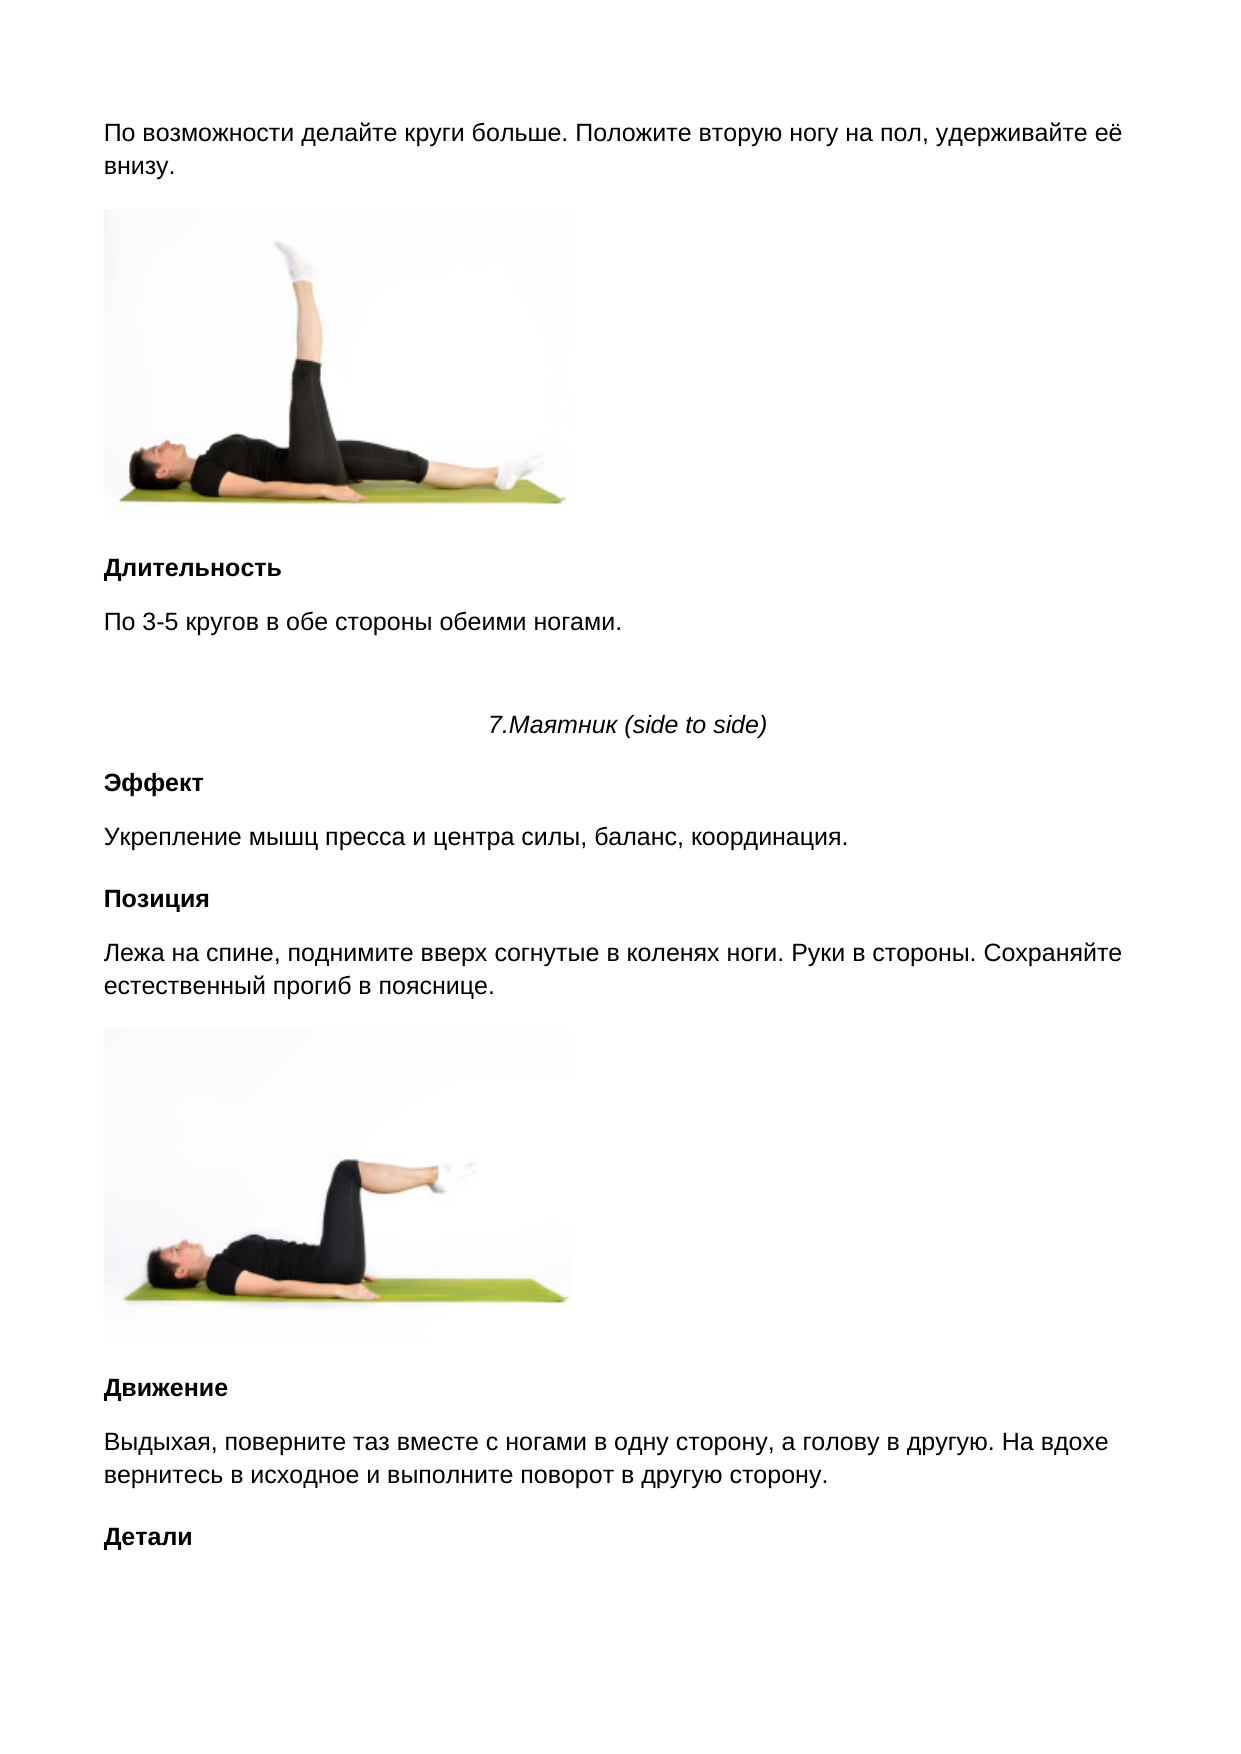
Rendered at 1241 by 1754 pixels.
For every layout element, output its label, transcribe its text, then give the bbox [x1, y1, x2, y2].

picture [103, 1028, 573, 1340]
text Выдыхая, поверните таз вместе с ногами в одну сторону, а голову в другую. На вдохе вернитесь в исходное и выполните поворот в другую сторону. [103, 1427, 1152, 1489]
text Движение [103, 1373, 1152, 1402]
text Детали [103, 1522, 1152, 1551]
text 7.Маятник (side to side) [103, 665, 1152, 739]
text Эффект [103, 768, 1152, 797]
text Укрепление мышц пресса и центра силы, баланс, координация. [103, 822, 1152, 851]
text По 3-5 кругов в обе стороны обеими ногами. [103, 607, 1152, 636]
text Позиция [103, 884, 1152, 913]
text По возможности делайте круги больше. Положите вторую ногу на пол, удерживайте её внизу. [103, 118, 1152, 180]
text Лежа на спине, поднимите вверх согнутые в коленях ноги. Руки в стороны. Сохраняйте естественный прогиб в пояснице. [103, 938, 1152, 999]
picture [103, 209, 573, 521]
text Длительность [103, 553, 1152, 582]
